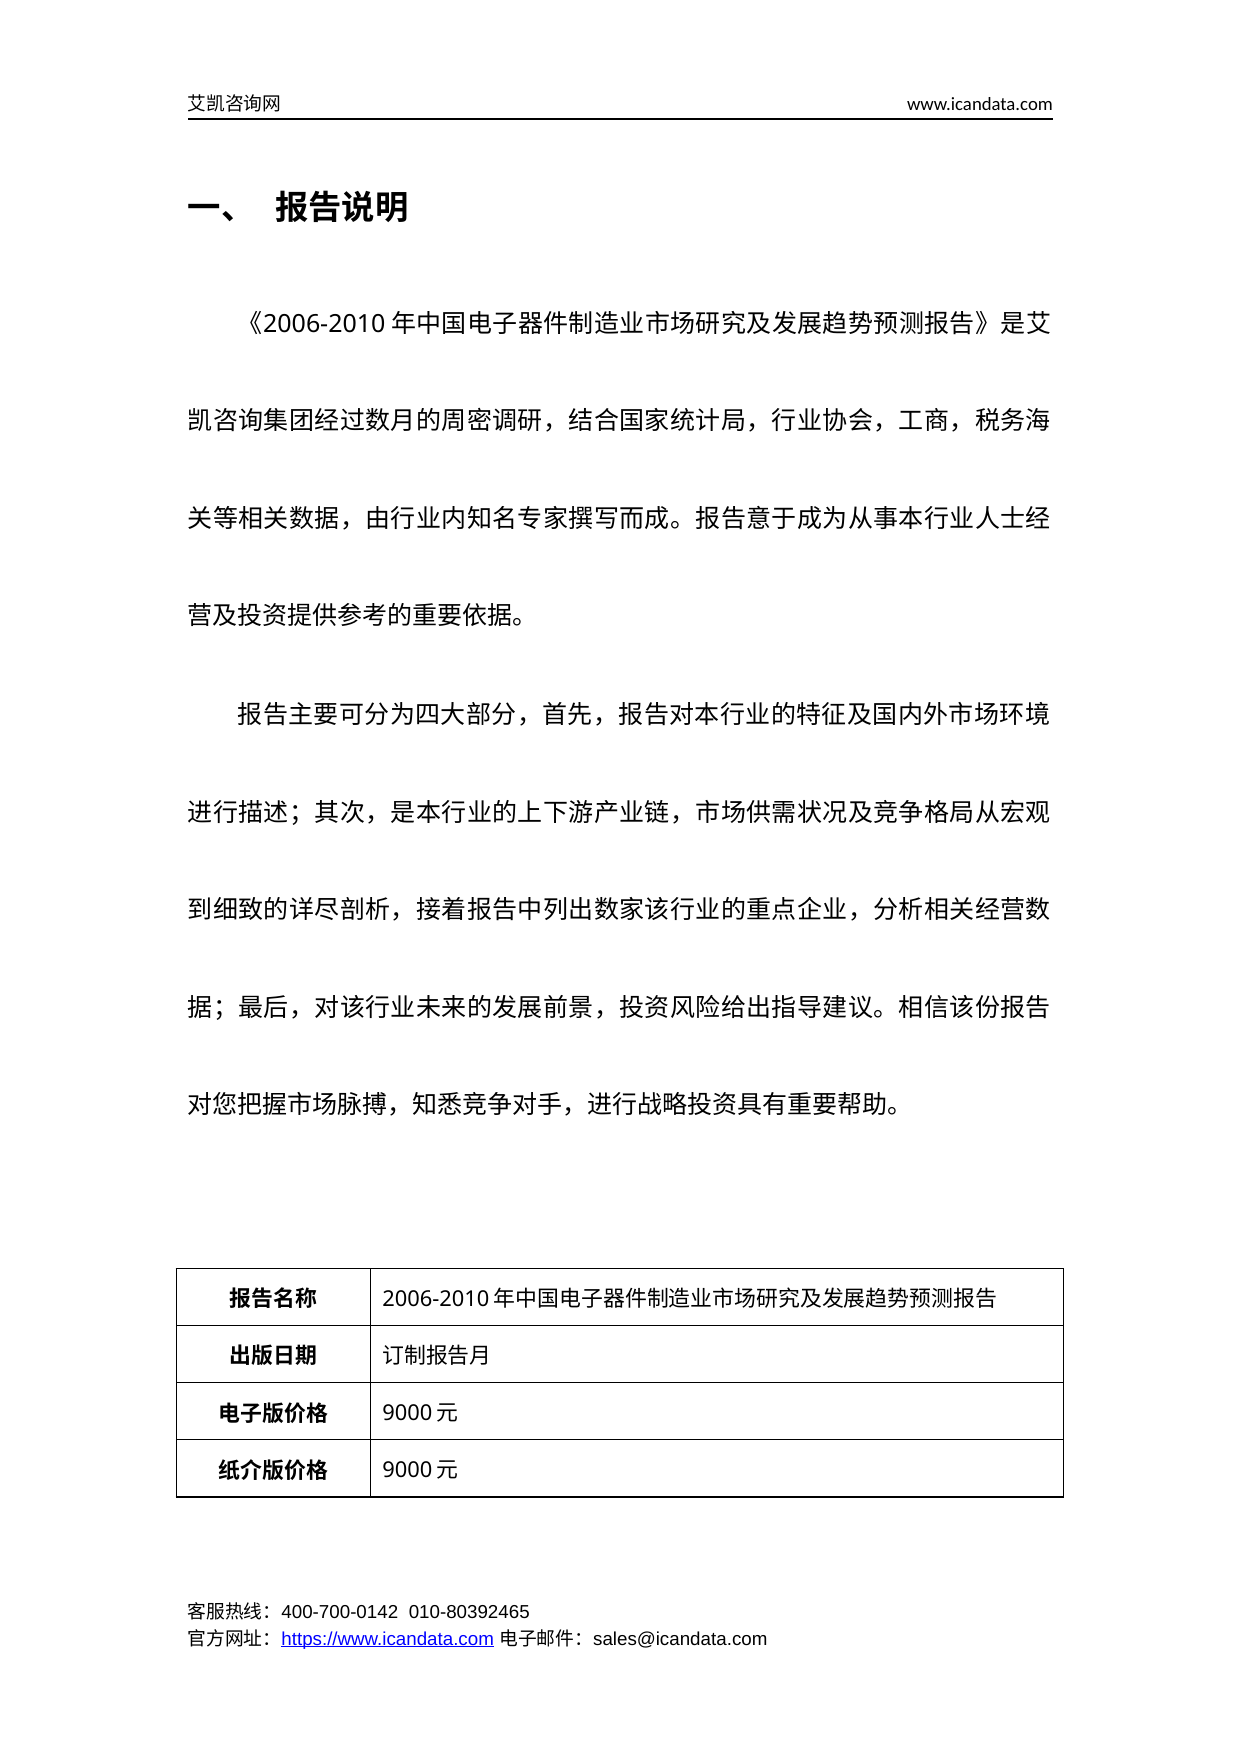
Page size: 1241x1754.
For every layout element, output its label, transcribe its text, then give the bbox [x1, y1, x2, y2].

text 《2006-2010年中国电子器件制造业市场研究及发展趋势预测报告》是艾凯咨询集团经过数月的周密调研，结合国家统计局，行业协会，工商，税务海关等相关数据，由行业内知名专家撰写而成。报告意于成为从事本行业人士经营及投资提供参考的重要依据。 [187, 289, 1053, 646]
text 报告主要可分为四大部分，首先，报告对本行业的特征及国内外市场环境进行描述；其次，是本行业的上下游产业链，市场供需状况及竞争格局从宏观到细致的详尽剖析，接着报告中列出数家该行业的重点企业，分析相关经营数据；最后，对该行业未来的发展前景，投资风险给出指导建议。相信该份报告对您把握市场脉搏，知悉竞争对手，进行战略投资具有重要帮助。 [187, 681, 1053, 1136]
table_header 2006-2010年中国电子器件制造业市场研究及发展趋势预测报告 [371, 1269, 1063, 1325]
table_cell 9000元 [371, 1383, 1063, 1439]
table_cell 订制报告月 [371, 1326, 1063, 1382]
subtitle 报告说明 [187, 172, 1053, 237]
table_cell 出版日期 [177, 1326, 370, 1382]
table_cell 纸介版价格 [177, 1440, 370, 1496]
table_header 报告名称 [177, 1269, 370, 1325]
table_cell 电子版价格 [177, 1383, 370, 1439]
table_cell 9000元 [371, 1440, 1063, 1496]
